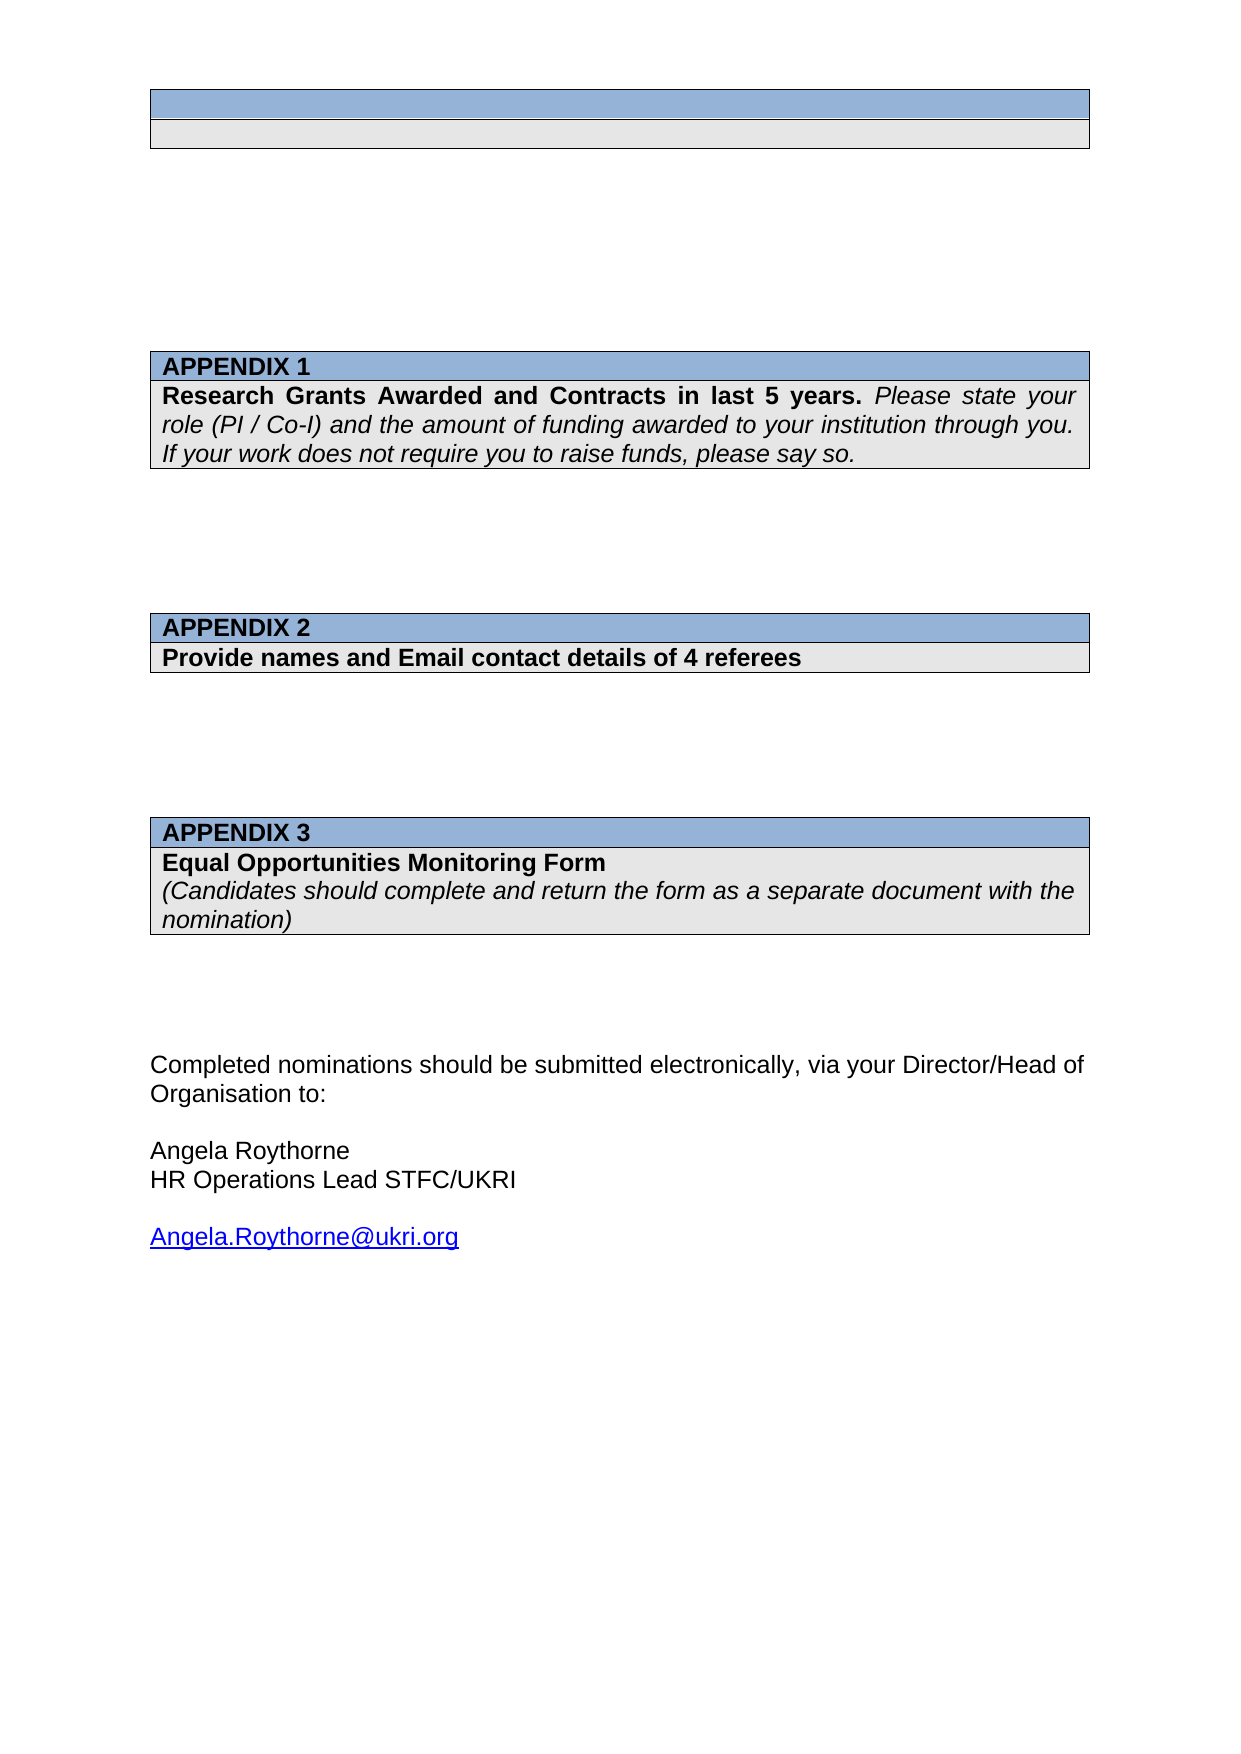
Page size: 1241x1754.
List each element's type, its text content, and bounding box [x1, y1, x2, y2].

table_cell Research Grants Awarded and Contracts in last 5 years. Please state your role (PI / Co-I) and the amount of funding awarded to your institution through you. If your work does not require you to raise funds, please say so. [151, 381, 1089, 468]
table_cell Equal Opportunities Monitoring Form (Candidates should complete and return the form as a separate document with the nomination) [151, 848, 1089, 934]
text Completed nominations should be submitted electronically, via your Director/Head of Organisation to: [150, 1050, 1090, 1107]
text Angela Roythorne [150, 1136, 1090, 1165]
table_cell [151, 120, 1089, 148]
table_header APPENDIX 2 [151, 614, 1089, 642]
table_header APPENDIX 1 [151, 352, 1089, 380]
text Angela.Roythorne@ukri.org [150, 1222, 1090, 1251]
table_header [151, 90, 1089, 118]
table_header APPENDIX 3 [151, 818, 1089, 847]
text HR Operations Lead STFC/UKRI [150, 1165, 1090, 1194]
table_cell Provide names and Email contact details of 4 referees [151, 643, 1089, 672]
